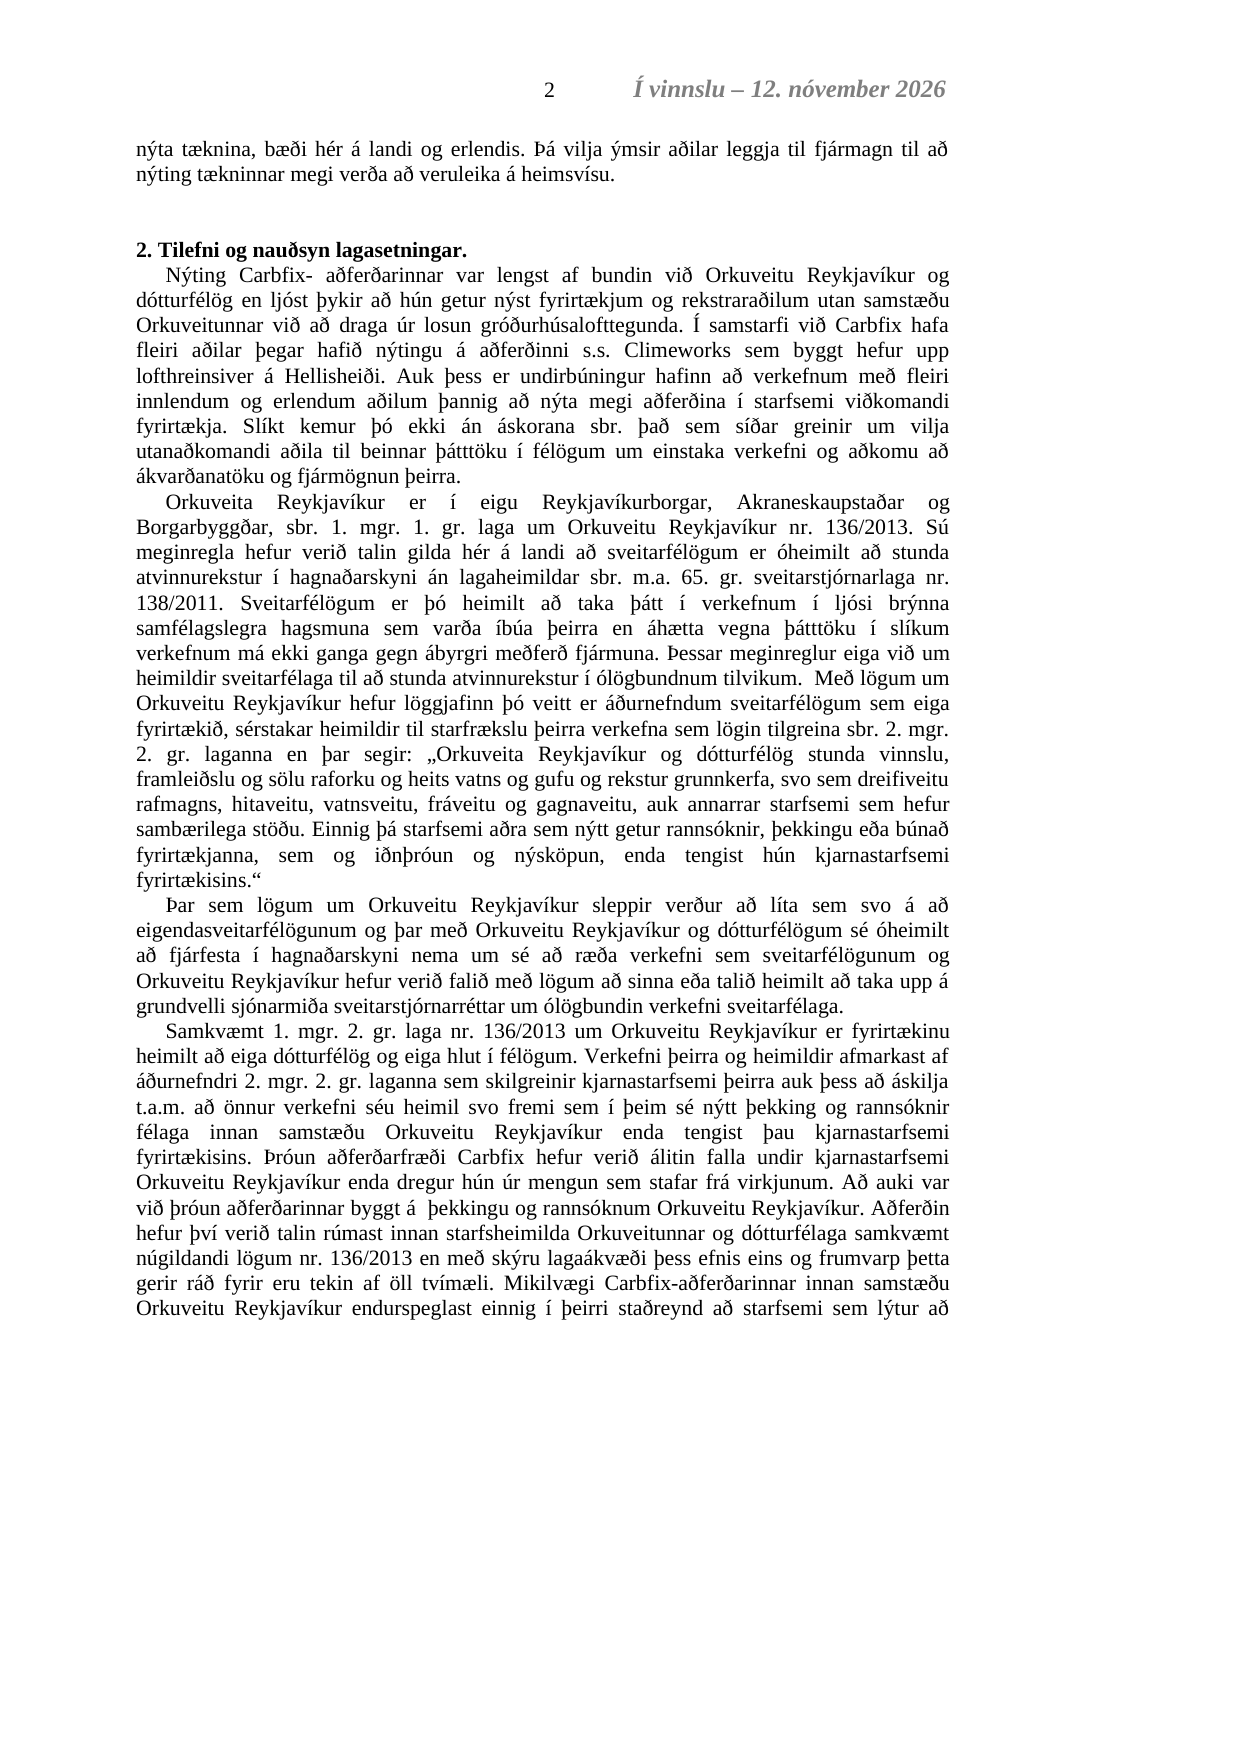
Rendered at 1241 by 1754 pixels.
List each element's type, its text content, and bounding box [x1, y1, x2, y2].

text Þar sem lögum um Orkuveitu Reykjavíkur sleppir verður að líta sem svo á að eigendasveitarfélögunum og þar með Orkuveitu Reykjavíkur og dótturfélögum sé óheimilt að fjárfesta í hagnaðarskyni nema um sé að ræða verkefni sem sveitarfélögunum og Orkuveitu Reykjavíkur hefur verið falið með lögum að sinna eða talið heimilt að taka upp á grundvelli sjónarmiða sveitarstjórnarréttar um ólögbundin verkefni sveitarfélaga. [136, 892, 951, 1018]
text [136, 1018, 951, 1321]
text Nýting Carbfix- aðferðarinnar var lengst af bundin við Orkuveitu Reykjavíkur og dótturfélög en ljóst þykir að hún getur nýst fyrirtækjum og rekstraraðilum utan samstæðu Orkuveitunnar við að draga úr losun gróðurhúsalofttegunda. Í samstarfi við Carbfix hafa fleiri aðilar þegar hafið nýtingu á aðferðinni s.s. Climeworks sem byggt hefur upp lofthreinsiver á Hellisheiði. Auk þess er undirbúningur hafinn að verkefnum með fleiri innlendum og erlendum aðilum þannig að nýta megi aðferðina í starfsemi viðkomandi fyrirtækja. Slíkt kemur þó ekki án áskorana sbr. það sem síðar greinir um vilja utanaðkomandi aðila til beinnar þátttöku í félögum um einstaka verkefni og aðkomu að ákvarðanatöku og fjármögnun þeirra. [136, 262, 951, 489]
text 2. Tilefni og nauðsyn lagasetningar. [136, 237, 951, 262]
text Orkuveita Reykjavíkur er í eigu Reykjavíkurborgar, Akraneskaupstaðar og Borgarbyggðar, sbr. 1. mgr. 1. gr. laga um Orkuveitu Reykjavíkur nr. 136/2013. Sú meginregla hefur verið talin gilda hér á landi að sveitarfélögum er óheimilt að stunda atvinnurekstur í hagnaðarskyni án lagaheimildar sbr. m.a. 65. gr. sveitarstjórnarlaga nr. 138/2011. Sveitarfélögum er þó heimilt að taka þátt í verkefnum í ljósi brýnna samfélagslegra hagsmuna sem varða íbúa þeirra en áhætta vegna þátttöku í slíkum verkefnum má ekki ganga gegn ábyrgri meðferð fjármuna. Þessar meginreglur eiga við um heimildir sveitarfélaga til að stunda atvinnurekstur í ólögbundnum tilvikum. Með lögum um Orkuveitu Reykjavíkur hefur löggjafinn þó veitt er áðurnefndum sveitarfélögum sem eiga fyrirtækið, sérstakar heimildir til starfrækslu þeirra verkefna sem lögin tilgreina sbr. 2. mgr. 2. gr. laganna en þar segir: „Orkuveita Reykjavíkur og dótturfélög stunda vinnslu, framleiðslu og sölu raforku og heits vatns og gufu og rekstur grunnkerfa, svo sem dreifiveitu rafmagns, hitaveitu, vatnsveitu, fráveitu og gagnaveitu, auk annarrar starfsemi sem hefur sambærilega stöðu. Einnig þá starfsemi aðra sem nýtt getur rannsóknir, þekkingu eða búnað fyrirtækjanna, sem og iðnþróun og nýsköpun, enda tengist hún kjarnastarfsemi fyrirtækisins.“ [136, 489, 951, 892]
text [136, 136, 951, 186]
